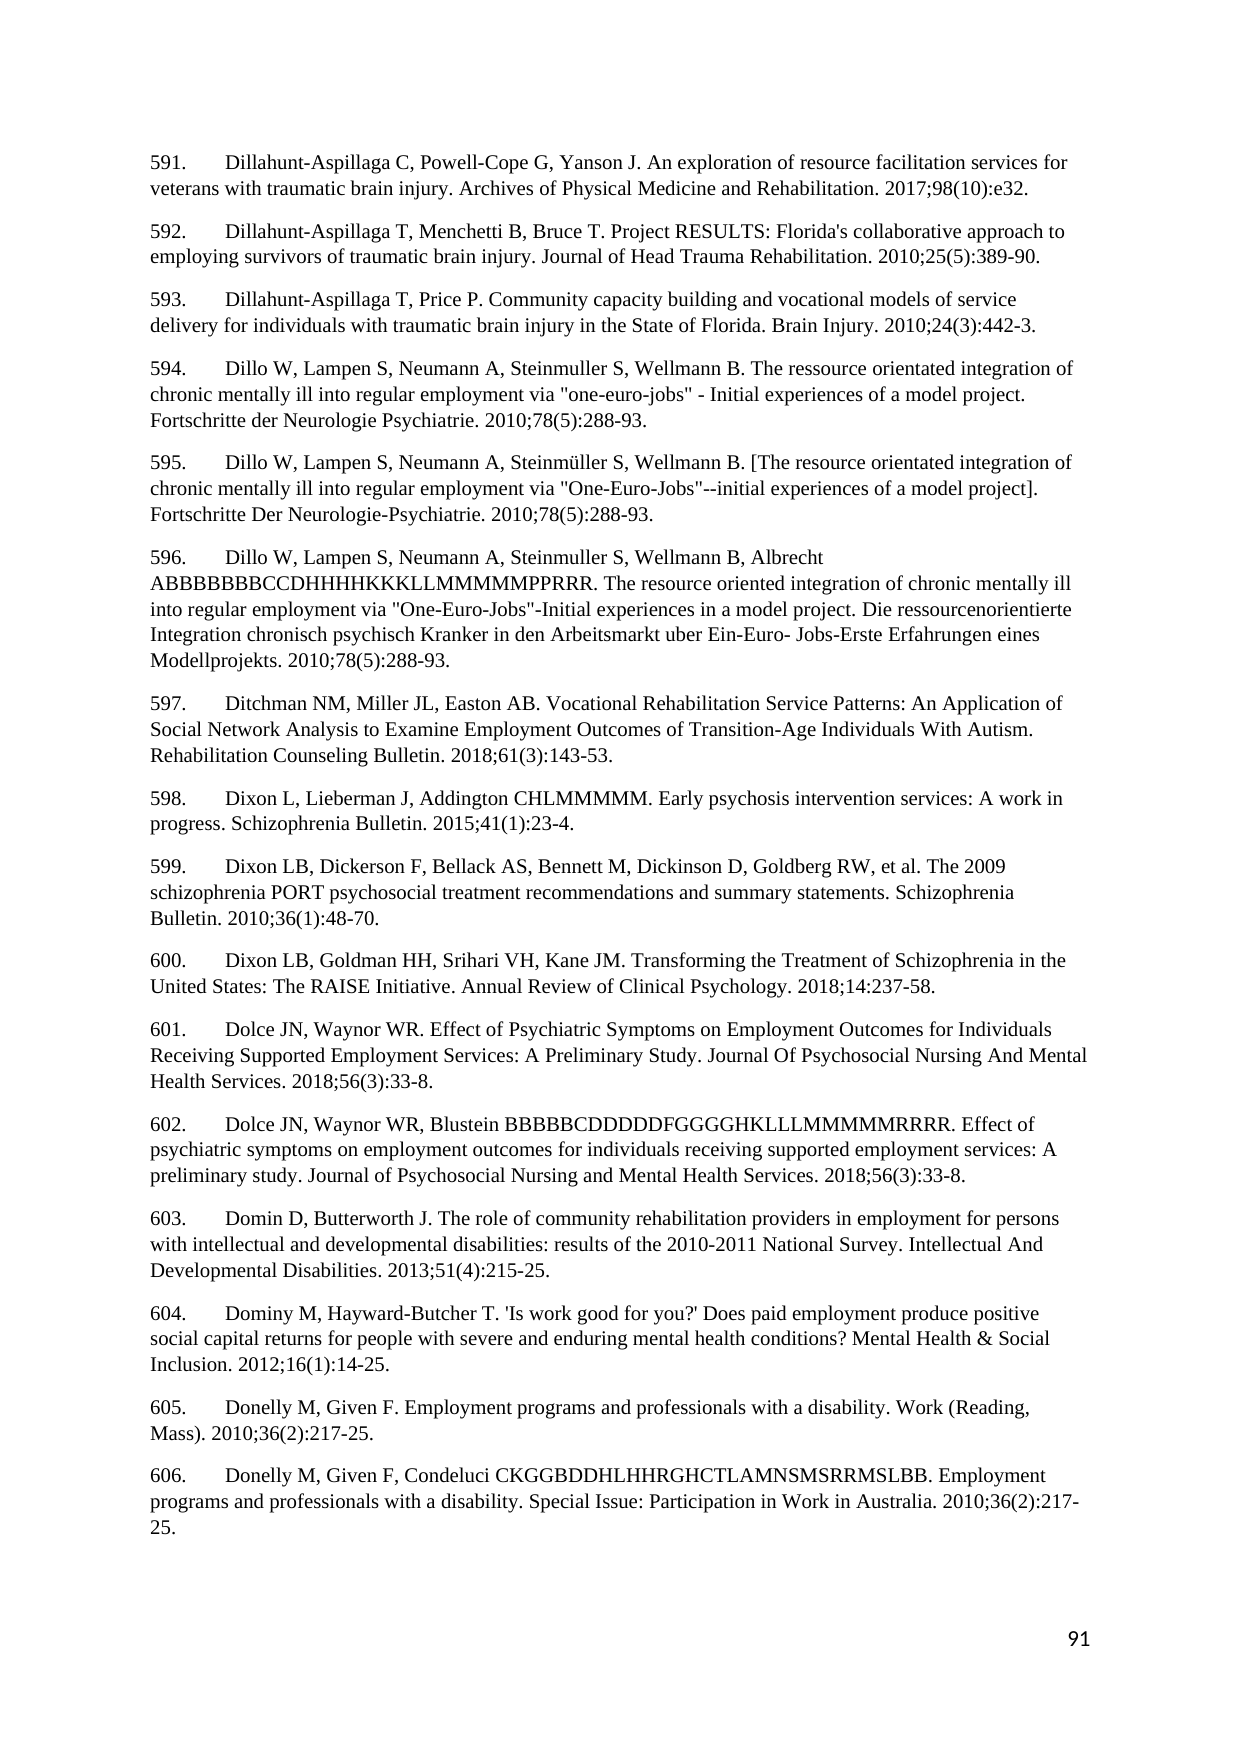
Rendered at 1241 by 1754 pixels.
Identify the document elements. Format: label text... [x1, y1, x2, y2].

text 592. Dillahunt-Aspillaga T, Menchetti B, Bruce T. Project RESULTS: Florida's collaborative approach to employing survivors of traumatic brain injury. Journal of Head Trauma Rehabilitation. 2010;25(5):389-90. [150, 218, 1090, 268]
text 605. Donelly M, Given F. Employment programs and professionals with a disability. Work (Reading, Mass). 2010;36(2):217-25. [150, 1395, 1090, 1445]
text 591. Dillahunt-Aspillaga C, Powell-Cope G, Yanson J. An exploration of resource facilitation services for veterans with traumatic brain injury. Archives of Physical Medicine and Rehabilitation. 2017;98(10):e32. [150, 150, 1090, 200]
text 593. Dillahunt-Aspillaga T, Price P. Community capacity building and vocational models of service delivery for individuals with traumatic brain injury in the State of Florida. Brain Injury. 2010;24(3):442-3. [150, 287, 1090, 337]
text 603. Domin D, Butterworth J. The role of community rehabilitation providers in employment for persons with intellectual and developmental disabilities: results of the 2010-2011 National Survey. Intellectual And Developmental Disabilities. 2013;51(4):215-25. [150, 1206, 1090, 1282]
text 606. Donelly M, Given F, Condeluci CKGGBDDHLHHRGHCTLAMNSMSRRMSLBB. Employment programs and professionals with a disability. Special Issue: Participation in Work in Australia. 2010;36(2):217-25. [150, 1463, 1090, 1539]
text 594. Dillo W, Lampen S, Neumann A, Steinmuller S, Wellmann B. The ressource orientated integration of chronic mentally ill into regular employment via "one-euro-jobs" - Initial experiences of a model project. Fortschritte der Neurologie Psychiatrie. 2010;78(5):288-93. [150, 356, 1090, 432]
text 601. Dolce JN, Waynor WR. Effect of Psychiatric Symptoms on Employment Outcomes for Individuals Receiving Supported Employment Services: A Preliminary Study. Journal Of Psychosocial Nursing And Mental Health Services. 2018;56(3):33-8. [150, 1017, 1090, 1093]
text 596. Dillo W, Lampen S, Neumann A, Steinmuller S, Wellmann B, Albrecht ABBBBBBBCCDHHHHKKKLLMMMMMPPRRR. The resource oriented integration of chronic mentally ill into regular employment via "One-Euro-Jobs"-Initial experiences in a model project. Die ressourcenorientierte Integration chronisch psychisch Kranker in den Arbeitsmarkt uber Ein-Euro- Jobs-Erste Erfahrungen eines Modellprojekts. 2010;78(5):288-93. [150, 544, 1090, 672]
text 597. Ditchman NM, Miller JL, Easton AB. Vocational Rehabilitation Service Patterns: An Application of Social Network Analysis to Examine Employment Outcomes of Transition-Age Individuals With Autism. Rehabilitation Counseling Bulletin. 2018;61(3):143-53. [150, 691, 1090, 767]
text 604. Dominy M, Hayward-Butcher T. 'Is work good for you?' Does paid employment produce positive social capital returns for people with severe and enduring mental health conditions? Mental Health & Social Inclusion. 2012;16(1):14-25. [150, 1300, 1090, 1376]
text 602. Dolce JN, Waynor WR, Blustein BBBBBCDDDDDFGGGGHKLLLMMMMMRRRR. Effect of psychiatric symptoms on employment outcomes for individuals receiving supported employment services: A preliminary study. Journal of Psychosocial Nursing and Mental Health Services. 2018;56(3):33-8. [150, 1111, 1090, 1187]
text 600. Dixon LB, Goldman HH, Srihari VH, Kane JM. Transforming the Treatment of Schizophrenia in the United States: The RAISE Initiative. Annual Review of Clinical Psychology. 2018;14:237-58. [150, 948, 1090, 998]
text 598. Dixon L, Lieberman J, Addington CHLMMMMM. Early psychosis intervention services: A work in progress. Schizophrenia Bulletin. 2015;41(1):23-4. [150, 785, 1090, 835]
text 595. Dillo W, Lampen S, Neumann A, Steinmüller S, Wellmann B. [The resource orientated integration of chronic mentally ill into regular employment via "One-Euro-Jobs"--initial experiences of a model project]. Fortschritte Der Neurologie-Psychiatrie. 2010;78(5):288-93. [150, 450, 1090, 526]
text 599. Dixon LB, Dickerson F, Bellack AS, Bennett M, Dickinson D, Goldberg RW, et al. The 2009 schizophrenia PORT psychosocial treatment recommendations and summary statements. Schizophrenia Bulletin. 2010;36(1):48-70. [150, 854, 1090, 930]
